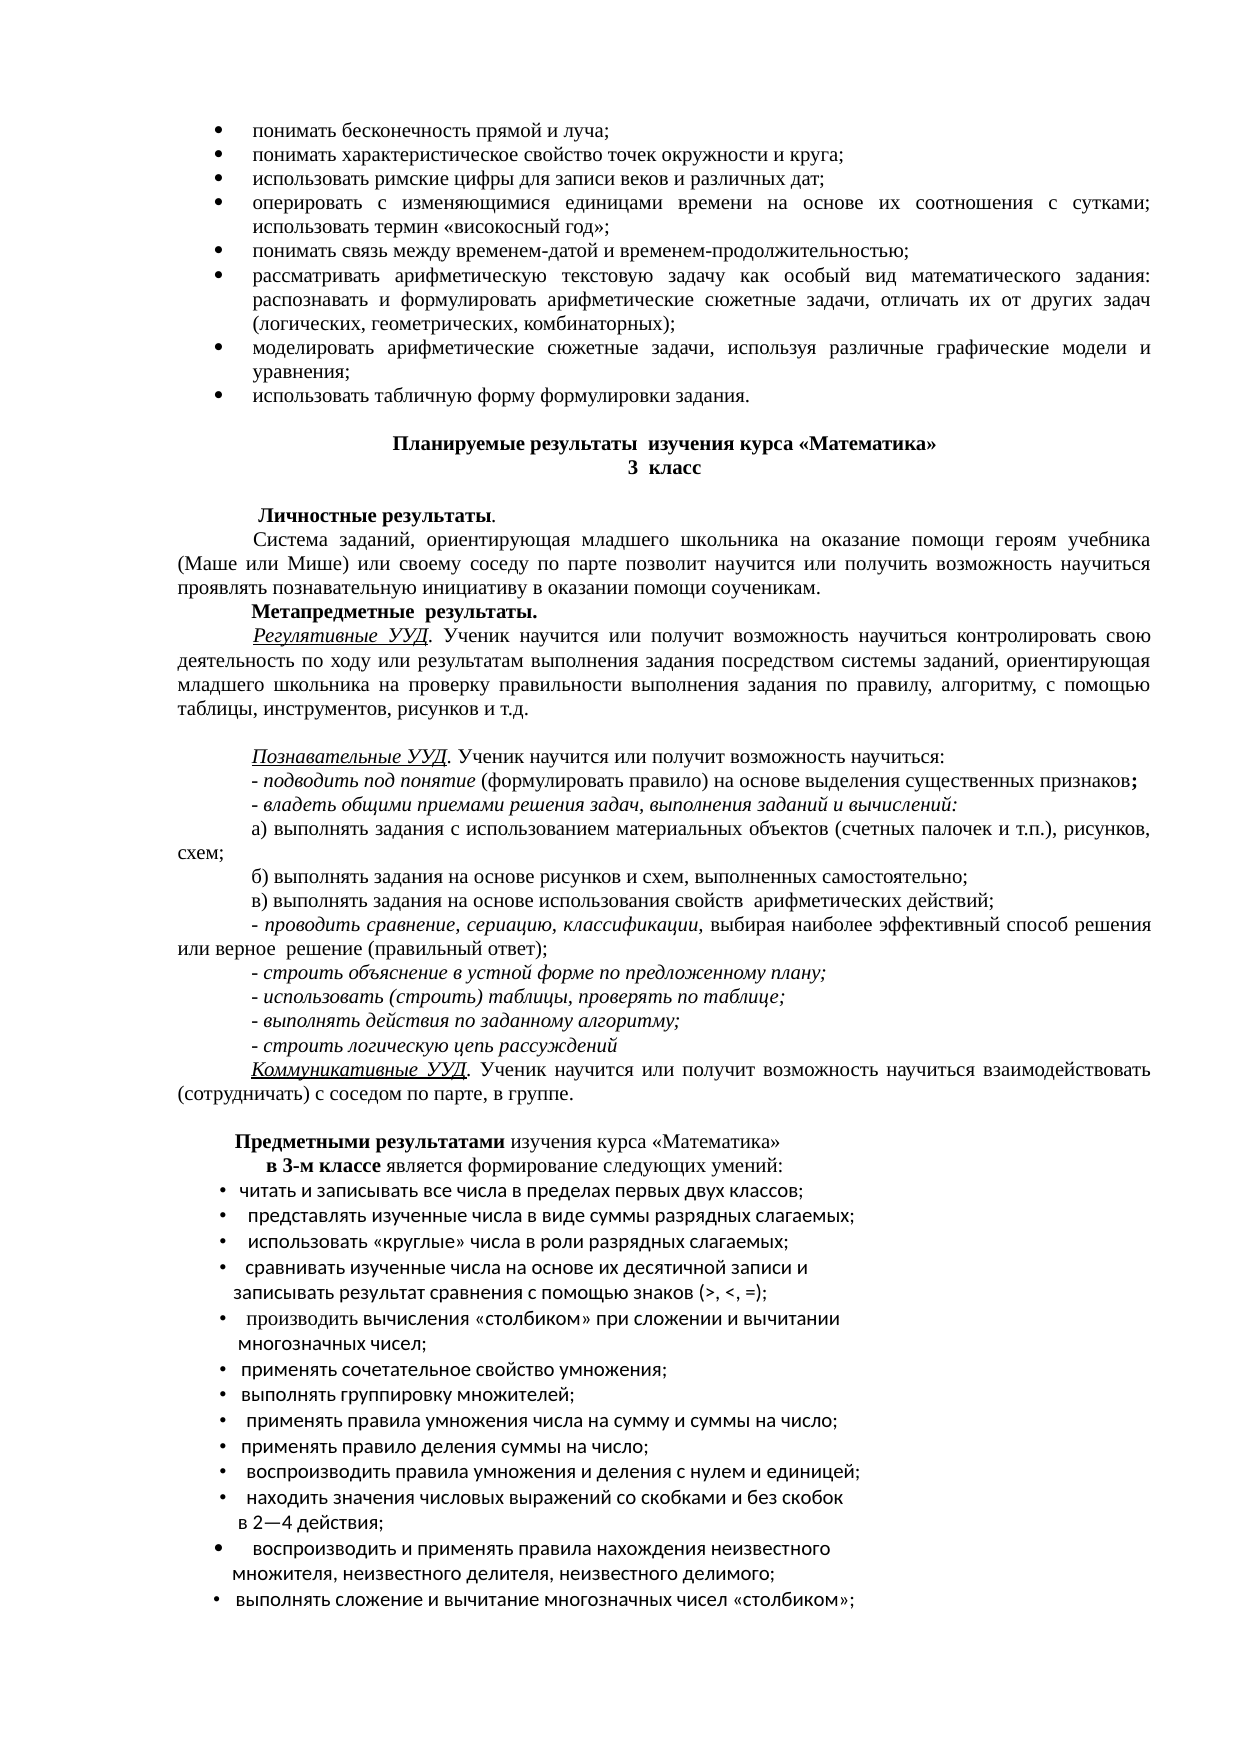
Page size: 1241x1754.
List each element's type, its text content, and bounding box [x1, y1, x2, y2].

text - использовать (строить) таблицы, проверять по таблице; [177, 984, 1152, 1008]
text в 3-м классе является формирование следующих умений: [177, 1153, 1152, 1177]
list рассматривать арифметическую текстовую задачу как особый вид математического задания: распознавать и формулировать арифметические сюжетные задачи, отличать их от других задач (логических, геометрических, комбинаторных); [215, 262, 1152, 335]
text Метапредметные результаты. [177, 599, 1152, 623]
list производить вычисления «столбиком» при сложении и вычитании [190, 1305, 1145, 1330]
text Предметными результатами изучения курса «Математика» [177, 1129, 1152, 1153]
text в 2—4 действия; [219, 1509, 1145, 1535]
text записывать результат сравнения с помощью знаков (>, <, =); [219, 1279, 1145, 1305]
text Система заданий, ориентирующая младшего школьника на оказание помощи героям учебника (Маше или Мише) или своему соседу по парте позволит научится или получить возможность научиться проявлять познавательную инициативу в оказании помощи соученикам. [177, 527, 1152, 599]
text в) выполнять задания на основе использования свойств арифметических действий; [177, 888, 1152, 912]
list находить значения числовых выражений со скобками и без скобок [190, 1484, 1145, 1509]
list воспроизводить правила умножения и деления с нулем и единицей; [190, 1458, 1145, 1484]
text Планируемые результаты изучения курса «Математика» [177, 431, 1152, 455]
list выполнять группировку множителей; [190, 1381, 1152, 1407]
list использовать римские цифры для записи веков и различных дат; [215, 166, 1152, 190]
list читать и записывать все числа в пределах первых двух классов; [190, 1177, 1152, 1202]
text Коммуникативные УУД. Ученик научится или получит возможность научиться взаимодействовать (сотрудничать) с соседом по парте, в группе. [177, 1057, 1152, 1105]
list воспроизводить и применять правила нахождения неизвестного [215, 1535, 1149, 1560]
list оперировать с изменяющимися единицами времени на основе их соотношения с сутками; использовать термин «високосный год»; [215, 190, 1152, 238]
text Регулятивные УУД. Ученик научится или получит возможность научиться контролировать свою деятельность по ходу или результатам выполнения задания посредством системы заданий, ориентирующая младшего школьника на проверку правильности выполнения задания по правилу, алгоритму, с помощью таблицы, инструментов, рисунков и т.д. [177, 623, 1152, 720]
list понимать характеристическое свойство точек окружности и круга; [215, 142, 1152, 166]
text - выполнять действия по заданному алгоритму; [177, 1008, 1152, 1032]
list понимать бесконечность прямой и луча; [215, 118, 1152, 142]
text - проводить сравнение, сериацию, классификации, выбирая наиболее эффективный способ решения или верное решение (правильный ответ); [177, 912, 1152, 960]
list использовать «круглые» числа в роли разрядных слагаемых; [190, 1228, 1145, 1254]
list понимать связь между временем-датой и временем-продолжительностью; [215, 238, 1152, 262]
text - подводить под понятие (формулировать правило) на основе выделения существенных признаков; [177, 768, 1152, 792]
list представлять изученные числа в виде суммы разрядных слагаемых; [190, 1202, 1145, 1228]
text Личностные результаты. [177, 503, 1152, 527]
list применять сочетательное свойство умножения; [190, 1356, 1152, 1381]
list применять правила умножения числа на сумму и суммы на число; [190, 1407, 1145, 1433]
list выполнять сложение и вычитание многозначных чисел «столбиком»; [179, 1586, 1149, 1611]
text а) выполнять задания с использованием материальных объектов (счетных палочек и т.п.), рисунков, схем; [177, 816, 1152, 864]
list использовать табличную форму формулировки задания. [215, 383, 1152, 407]
list сравнивать изученные числа на основе их десятичной записи и [190, 1254, 1145, 1279]
text многозначных чисел; [219, 1330, 1145, 1356]
list применять правило деления суммы на число; [190, 1433, 1152, 1458]
text Познавательные УУД. Ученик научится или получит возможность научиться: [177, 744, 1152, 768]
text 3 класс [177, 455, 1152, 479]
text - строить объяснение в устной форме по предложенному плану; [177, 960, 1152, 984]
text б) выполнять задания на основе рисунков и схем, выполненных самостоятельно; [177, 864, 1152, 888]
list моделировать арифметические сюжетные задачи, используя различные графические модели и уравнения; [215, 335, 1152, 383]
text множителя, неизвестного делителя, неизвестного делимого; [208, 1560, 1149, 1586]
text - владеть общими приемами решения задач, выполнения заданий и вычислений: [177, 792, 1152, 816]
text - строить логическую цепь рассуждений [177, 1032, 1152, 1057]
